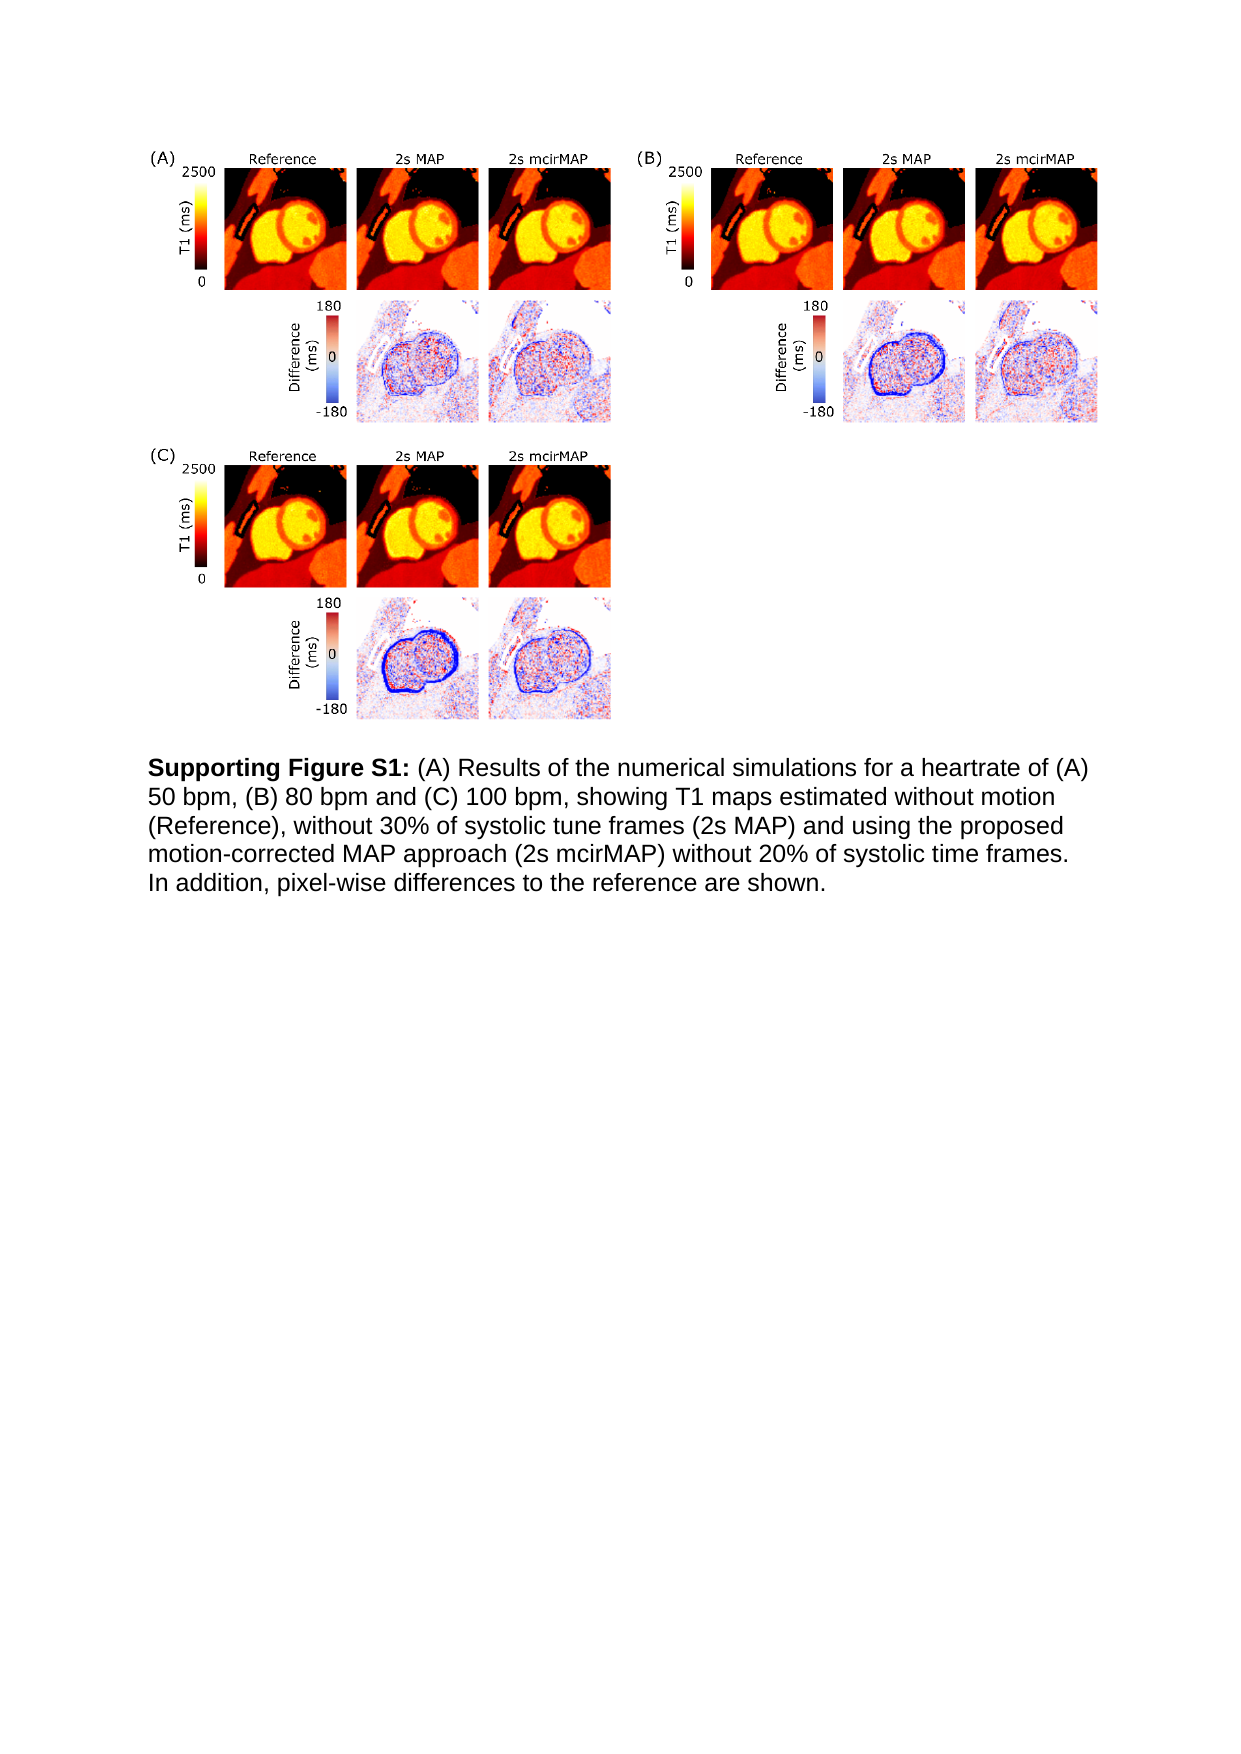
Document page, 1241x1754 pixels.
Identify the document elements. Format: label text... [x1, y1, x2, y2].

picture [147, 147, 1098, 723]
text Supporting Figure S1: (A) Results of the numerical simulations for a heartrate of (A) 50 bpm, (B) 80 bpm and (C) 100 bpm, showing T1 maps estimated without motion (Reference), without 30% of systolic tune frames (2s MAP) and using the proposed motion-corrected MAP approach (2s mcirMAP) without 20% of systolic time frames. In addition, pixel-wise differences to the reference are shown. [148, 753, 1093, 897]
